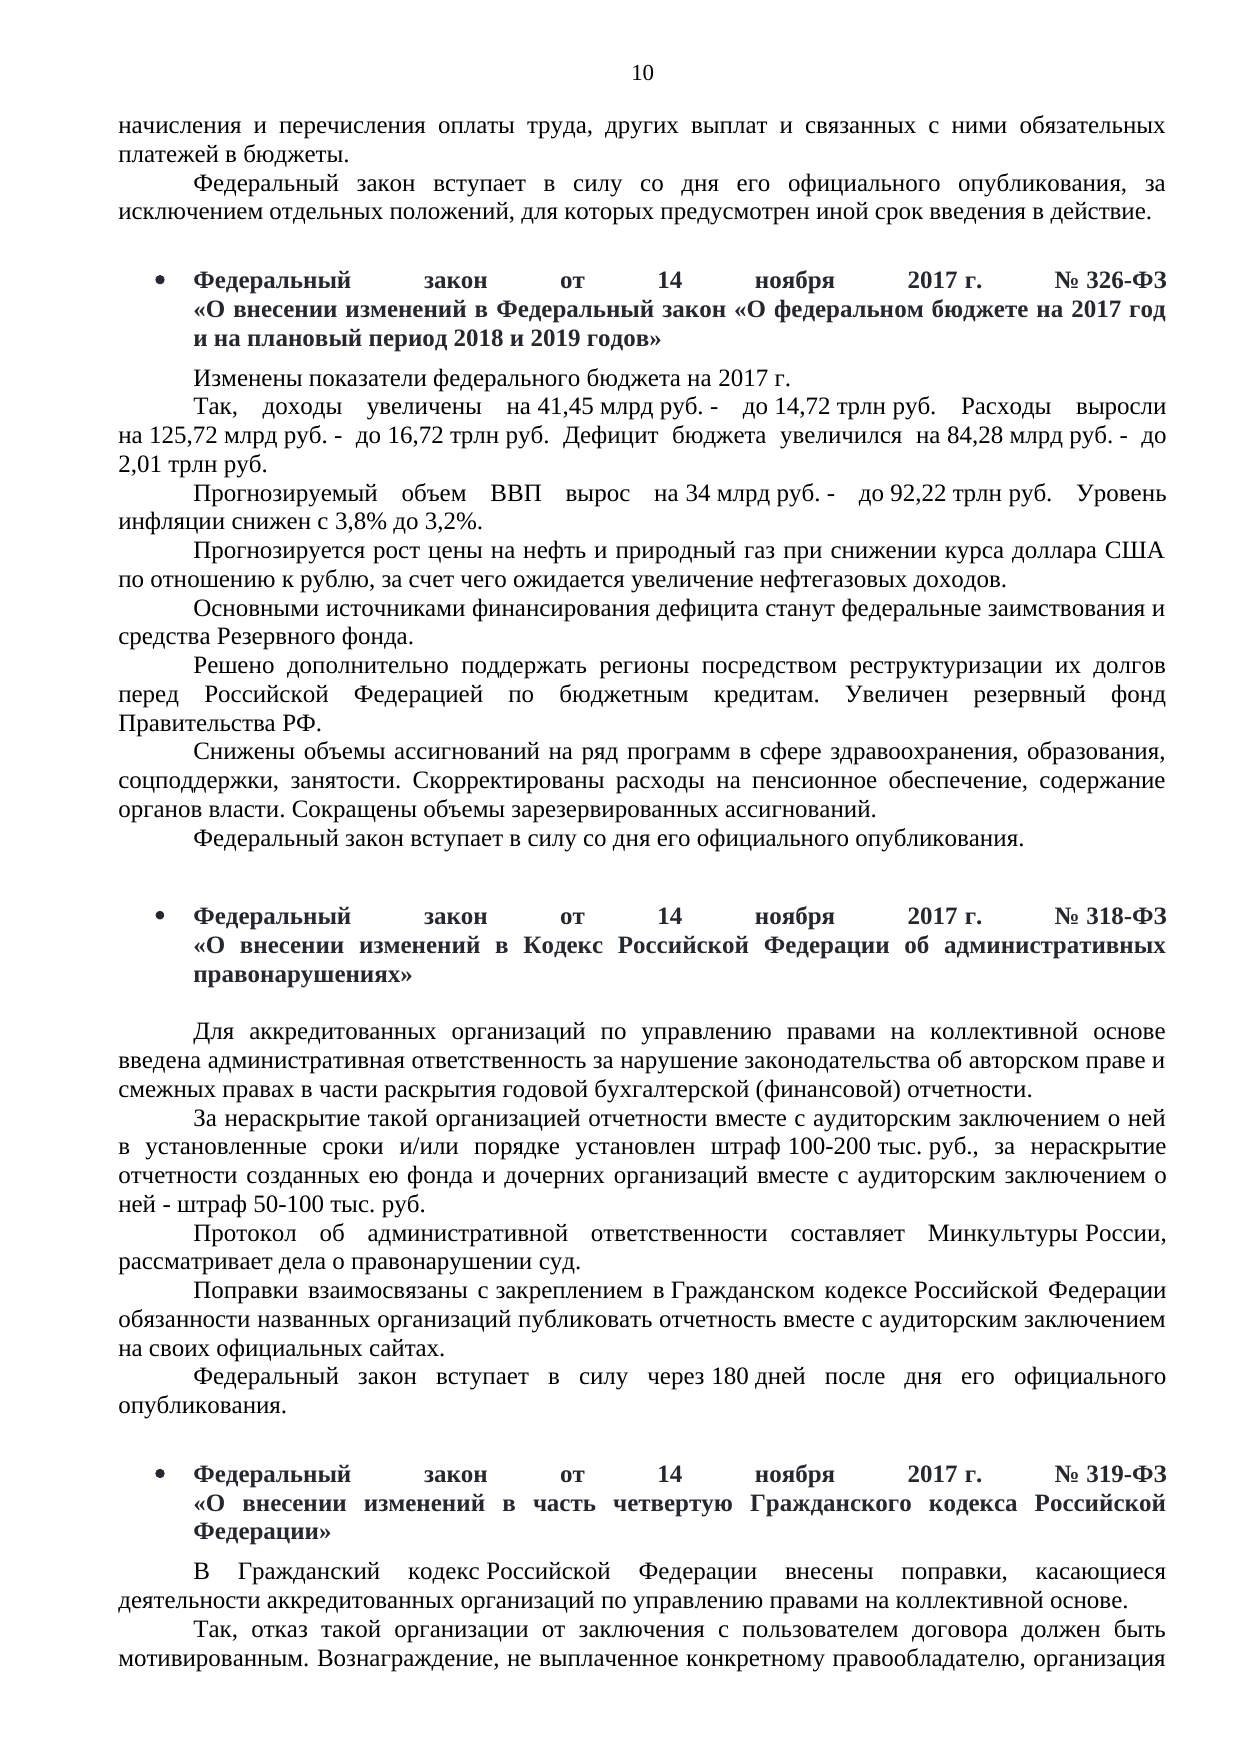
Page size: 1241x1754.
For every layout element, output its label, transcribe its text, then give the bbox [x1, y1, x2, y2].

text Так, доходы увеличены на 41,45 млрд руб. - до 14,72 трлн руб. Расходы выросли на 125,72 млрд руб. - до 16,72 трлн руб. Дефицит бюджета увеличился на 84,28 млрд руб. - до 2,01 трлн руб. [118, 391, 1167, 478]
text Снижены объемы ассигнований на ряд программ в сфере здравоохранения, образования, соцподдержки, занятости. Скорректированы расходы на пенсионное обеспечение, содержание органов власти. Сокращены объемы зарезервированных ассигнований. [118, 736, 1167, 823]
list Федеральный закон от 14 ноября 2017 г. № 319-ФЗ «О внесении изменений в часть четвертую Гражданского кодекса Российской Федерации» [156, 1459, 1167, 1545]
subtitle Федеральный закон от 14 ноября 2017 г. № 318-ФЗ «О внесении изменений в Кодекс Российской Федерации об административных правонарушениях» [156, 901, 1167, 988]
text Федеральный закон вступает в силу через 180 дней после дня его официального опубликования. [118, 1361, 1167, 1419]
list Федеральный закон от 14 ноября 2017 г. № 326-ФЗ «О внесении изменений в Федеральный закон «О федеральном бюджете на 2017 год и на плановый период 2018 и 2019 годов» [156, 265, 1167, 351]
text Прогнозируется рост цены на нефть и природный газ при снижении курса доллара США по отношению к рублю, за счет чего ожидается увеличение нефтегазовых доходов. [118, 535, 1167, 593]
text Основными источниками финансирования дефицита станут федеральные заимствования и средства Резервного фонда. [118, 593, 1167, 650]
text Решено дополнительно поддержать регионы посредством реструктуризации их долгов перед Российской Федерацией по бюджетным кредитам. Увеличен резервный фонд Правительства РФ. [118, 650, 1167, 736]
text Протокол об административной ответственности составляет Минкультуры России, рассматривает дела о правонарушении суд. [118, 1218, 1167, 1275]
text В Гражданский кодекс Российской Федерации внесены поправки, касающиеся деятельности аккредитованных организаций по управлению правами на коллективной основе. [118, 1556, 1167, 1614]
text Федеральный закон вступает в силу со дня его официального опубликования, за исключением отдельных положений, для которых предусмотрен иной срок введения в действие. [118, 168, 1167, 225]
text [118, 1614, 1167, 1671]
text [118, 110, 1167, 168]
text Для аккредитованных организаций по управлению правами на коллективной основе введена административная ответственность за нарушение законодательства об авторском праве и смежных правах в части раскрытия годовой бухгалтерской (финансовой) отчетности. [118, 1016, 1167, 1103]
text За нераскрытие такой организацией отчетности вместе с аудиторским заключением о ней в установленные сроки и/или порядке установлен штраф 100-200 тыс. руб., за нераскрытие отчетности созданных ею фонда и дочерних организаций вместе с аудиторским заключением о ней - штраф 50-100 тыс. руб. [118, 1103, 1167, 1218]
text Изменены показатели федерального бюджета на 2017 г. [118, 363, 1167, 391]
text Поправки взаимосвязаны с закреплением в Гражданском кодексе Российской Федерации обязанности названных организаций публиковать отчетность вместе с аудиторским заключением на своих официальных сайтах. [118, 1275, 1167, 1361]
text Федеральный закон вступает в силу со дня его официального опубликования. [118, 823, 1167, 851]
text Прогнозируемый объем ВВП вырос на 34 млрд руб. - до 92,22 трлн руб. Уровень инфляции снижен с 3,8% до 3,2%. [118, 478, 1167, 535]
